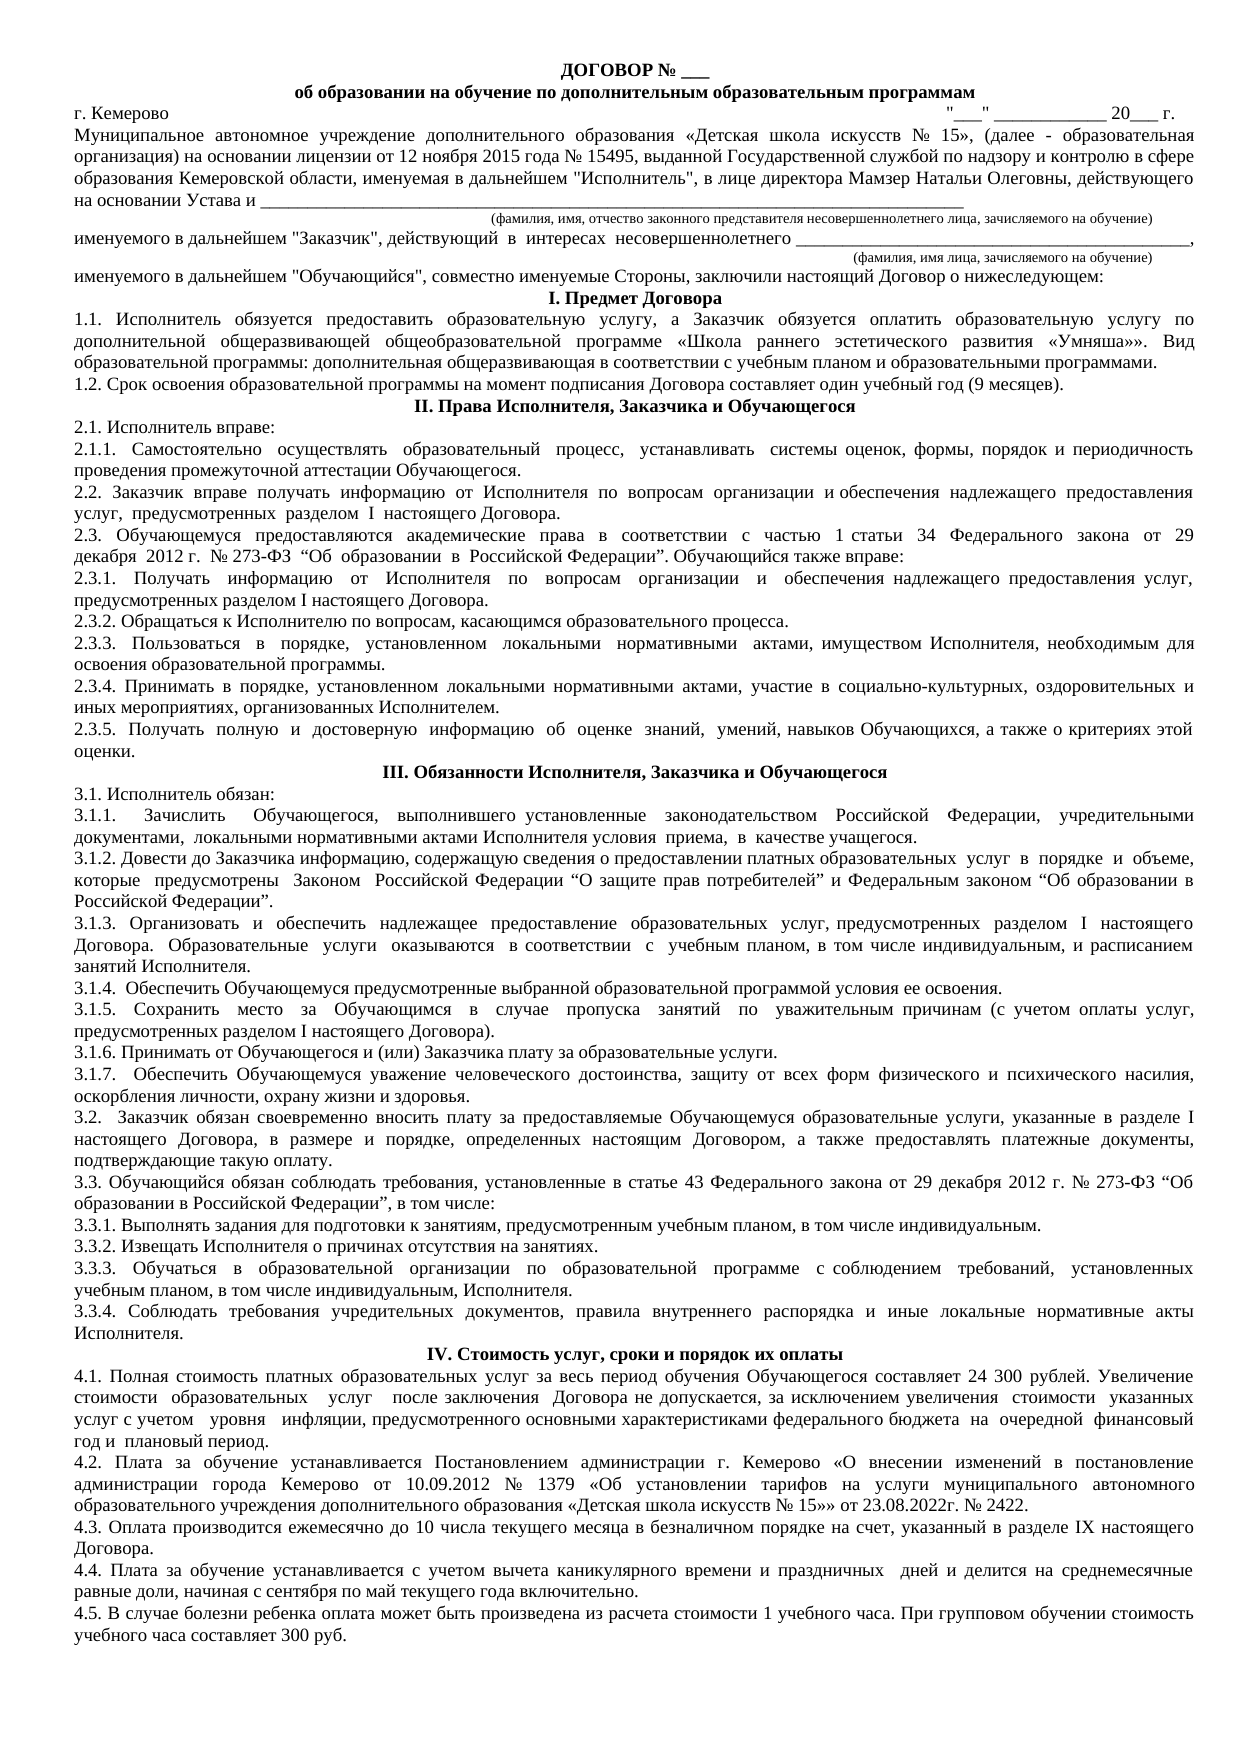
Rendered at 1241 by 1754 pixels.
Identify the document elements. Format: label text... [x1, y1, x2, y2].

text 3.3.2. Извещать Исполнителя о причинах отсутствия на занятиях. [74, 1235, 1196, 1257]
text 1.2. Срок освоения образовательной программы на момент подписания Договора составляет один учебный год (9 месяцев). [74, 373, 1196, 394]
text 3.1.1. Зачислить Обучающегося, выполнившего установленные законодательством Российской Федерации, учредительными документами, локальными нормативными актами Исполнителя условия приема, в качестве учащегося. [74, 804, 1196, 847]
text ДОГОВОР № ___ [74, 59, 1196, 81]
text (фамилия, имя, отчество законного представителя несовершеннолетнего лица, зачисляемого на обучение) [74, 210, 1196, 227]
text 4.4. Плата за обучение устанавливается с учетом вычета каникулярного времени и праздничных дней и делится на среднемесячные равные доли, начиная с сентября по май текущего года включительно. [74, 1559, 1196, 1602]
text 2.3.2. Обращаться к Исполнителю по вопросам, касающимся образовательного процесса. [74, 610, 1196, 632]
text г. Кемерово "___" ____________ 20___ г. [74, 102, 1196, 124]
text 3.1.2. Довести до Заказчика информацию, содержащую сведения о предоставлении платных образовательных услуг в порядке и объеме, которые предусмотрены Законом Российской Федерации “О защите прав потребителей” и Федеральным законом “Об образовании в Российской Федерации”. [74, 847, 1196, 912]
text 3.3.4. Соблюдать требования учредительных документов, правила внутреннего распорядка и иные локальные нормативные акты Исполнителя. [74, 1300, 1196, 1343]
text 3.1.5. Сохранить место за Обучающимся в случае пропуска занятий по уважительным причинам (с учетом оплаты услуг, предусмотренных разделом I настоящего Договора). [74, 998, 1196, 1041]
text 2.1.1. Самостоятельно осуществлять образовательный процесс, устанавливать системы оценок, формы, порядок и периодичность проведения промежуточной аттестации Обучающегося. [74, 438, 1196, 481]
text Муниципальное автономное учреждение дополнительного образования «Детская школа искусств № 15», (далее - образовательная организация) на основании лицензии от 12 ноября 2015 года № 15495, выданной Государственной службой по надзору и контролю в сфере образования Кемеровской области, именуемая в дальнейшем "Исполнитель", в лице директора Мамзер Натальи Олеговны, действующего на основании Устава и ___________________________________________________________________________ [74, 124, 1196, 210]
text 3.1.3. Организовать и обеспечить надлежащее предоставление образовательных услуг, предусмотренных разделом I настоящего Договора. Образовательные услуги оказываются в соответствии с учебным планом, в том числе индивидуальным, и расписанием занятий Исполнителя. [74, 912, 1196, 977]
text IV. Стоимость услуг, сроки и порядок их оплаты [74, 1343, 1196, 1365]
text I. Предмет Договора [74, 287, 1196, 308]
text 2.2. Заказчик вправе получать информацию от Исполнителя по вопросам организации и обеспечения надлежащего предоставления услуг, предусмотренных разделом I настоящего Договора. [74, 481, 1196, 524]
text 2.3.3. Пользоваться в порядке, установленном локальными нормативными актами, имуществом Исполнителя, необходимым для освоения образовательной программы. [74, 632, 1196, 675]
text 3.2. Заказчик обязан своевременно вносить плату за предоставляемые Обучающемуся образовательные услуги, указанные в разделе I настоящего Договора, в размере и порядке, определенных настоящим Договором, а также предоставлять платежные документы, подтверждающие такую оплату. [74, 1106, 1196, 1171]
text 2.3. Обучающемуся предоставляются академические права в соответствии с частью 1 статьи 34 Федерального закона от 29 декабря 2012 г. № 273-ФЗ “Об образовании в Российской Федерации”. Обучающийся также вправе: [74, 524, 1196, 567]
text 3.3.3. Обучаться в образовательной организации по образовательной программе с соблюдением требований, установленных учебным планом, в том числе индивидуальным, Исполнителя. [74, 1257, 1196, 1300]
text III. Обязанности Исполнителя, Заказчика и Обучающегося [74, 761, 1196, 783]
text 2.1. Исполнитель вправе: [74, 416, 1196, 438]
text 4.2. Плата за обучение устанавливается Постановлением администрации г. Кемерово «О внесении изменений в постановление администрации города Кемерово от 10.09.2012 № 1379 «Об установлении тарифов на услуги муниципального автономного образовательного учреждения дополнительного образования «Детская школа искусств № 15»» от 23.08.2022г. № 2422. [74, 1451, 1196, 1516]
text 3.3. Обучающийся обязан соблюдать требования, установленные в статье 43 Федерального закона от 29 декабря 2012 г. № 273-ФЗ “Об образовании в Российской Федерации”, в том числе: [74, 1171, 1196, 1214]
text 3.3.1. Выполнять задания для подготовки к занятиям, предусмотренным учебным планом, в том числе индивидуальным. [74, 1214, 1196, 1235]
text 3.1.6. Принимать от Обучающегося и (или) Заказчика плату за образовательные услуги. [74, 1041, 1196, 1063]
text об образовании на обучение по дополнительным образовательным программам [74, 81, 1196, 102]
text 2.3.1. Получать информацию от Исполнителя по вопросам организации и обеспечения надлежащего предоставления услуг, предусмотренных разделом I настоящего Договора. [74, 567, 1196, 610]
text 2.3.5. Получать полную и достоверную информацию об оценке знаний, умений, навыков Обучающихся, а также о критериях этой оценки. [74, 718, 1196, 761]
text именуемого в дальнейшем "Обучающийся", совместно именуемые Стороны, заключили настоящий Договор о нижеследующем: [74, 265, 1196, 287]
text II. Права Исполнителя, Заказчика и Обучающегося [74, 394, 1196, 416]
text именуемого в дальнейшем "Заказчик", действующий в интересах несовершеннолетнего __________________________________________, [74, 227, 1196, 248]
text 2.3.4. Принимать в порядке, установленном локальными нормативными актами, участие в социально-культурных, оздоровительных и иных мероприятиях, организованных Исполнителем. [74, 675, 1196, 718]
text 4.1. Полная стоимость платных образовательных услуг за весь период обучения Обучающегося составляет 24 300 рублей. Увеличение стоимости образовательных услуг после заключения Договора не допускается, за исключением увеличения стоимости указанных услуг с учетом уровня инфляции, предусмотренного основными характеристиками федерального бюджета на очередной финансовый год и плановый период. [74, 1365, 1196, 1451]
text 3.1.7. Обеспечить Обучающемуся уважение человеческого достоинства, защиту от всех форм физического и психического насилия, оскорбления личности, охрану жизни и здоровья. [74, 1063, 1196, 1106]
text 1.1. Исполнитель обязуется предоставить образовательную услугу, а Заказчик обязуется оплатить образовательную услугу по дополнительной общеразвивающей общеобразовательной программе «Школа раннего эстетического развития «Умняша»». Вид образовательной программы: дополнительная общеразвивающая в соответствии с учебным планом и образовательными программами. [74, 308, 1196, 373]
text 3.1. Исполнитель обязан: [74, 783, 1196, 804]
text (фамилия, имя лица, зачисляемого на обучение) [74, 248, 1196, 265]
text 3.1.4. Обеспечить Обучающемуся предусмотренные выбранной образовательной программой условия ее освоения. [74, 977, 1196, 998]
text 4.5. В случае болезни ребенка оплата может быть произведена из расчета стоимости 1 учебного часа. При групповом обучении стоимость учебного часа составляет 300 руб. [74, 1602, 1196, 1645]
text 4.3. Оплата производится ежемесячно до 10 числа текущего месяца в безналичном порядке на счет, указанный в разделе IX настоящего Договора. [74, 1516, 1196, 1559]
